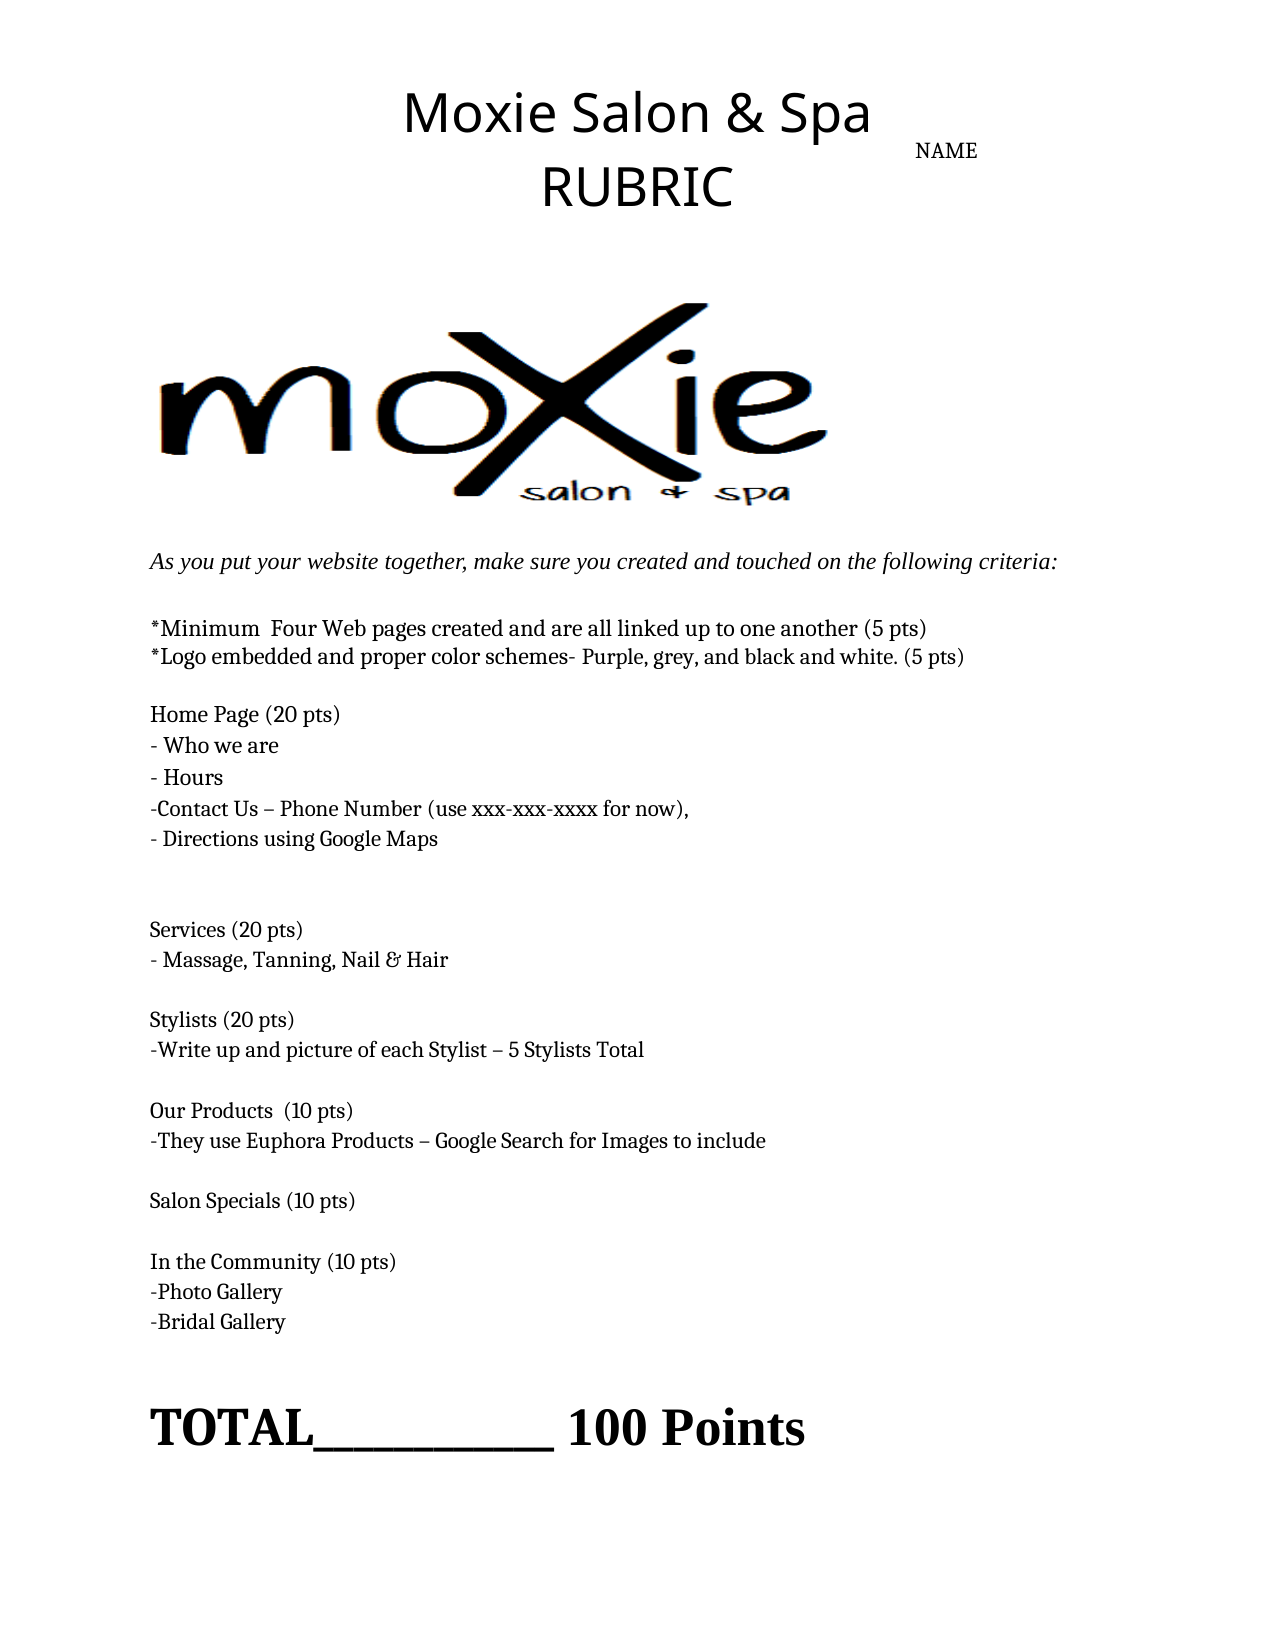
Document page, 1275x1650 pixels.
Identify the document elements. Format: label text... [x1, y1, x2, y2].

text -They use Euphora Products – Google Search for Images to include [150, 1128, 1125, 1154]
text -Contact Us – Phone Number (use xxx-xxx-xxxx for now), [150, 796, 1125, 822]
picture [150, 296, 844, 523]
text In the Community (10 pts) [150, 1249, 1125, 1275]
text -Bridal Gallery [150, 1309, 1125, 1335]
text -Write up and picture of each Stylist – 5 Stylists Total [150, 1037, 1125, 1063]
text As you put your website together, make sure you created and touched on the following criteria: [150, 547, 1125, 575]
text - Directions using Google Maps [150, 826, 1125, 852]
text *Logo embedded and proper color schemes- Purple, grey, and black and white. (5 pts) [150, 643, 1125, 670]
text Our Products (10 pts) [150, 1098, 1125, 1124]
text TOTAL____________ 100 Points [150, 1394, 1125, 1458]
text Stylists (20 pts) [150, 1007, 1125, 1033]
text *Minimum Four Web pages created and are all linked up to one another (5 pts) [150, 615, 1125, 643]
text Home Page (20 pts) - Who we are - Hours [150, 701, 1125, 791]
text Services (20 pts) [150, 916, 1125, 943]
text - Massage, Tanning, Nail & Hair [150, 947, 1125, 973]
text -Photo Gallery [150, 1279, 1125, 1305]
text Salon Specials (10 pts) [150, 1188, 1125, 1214]
